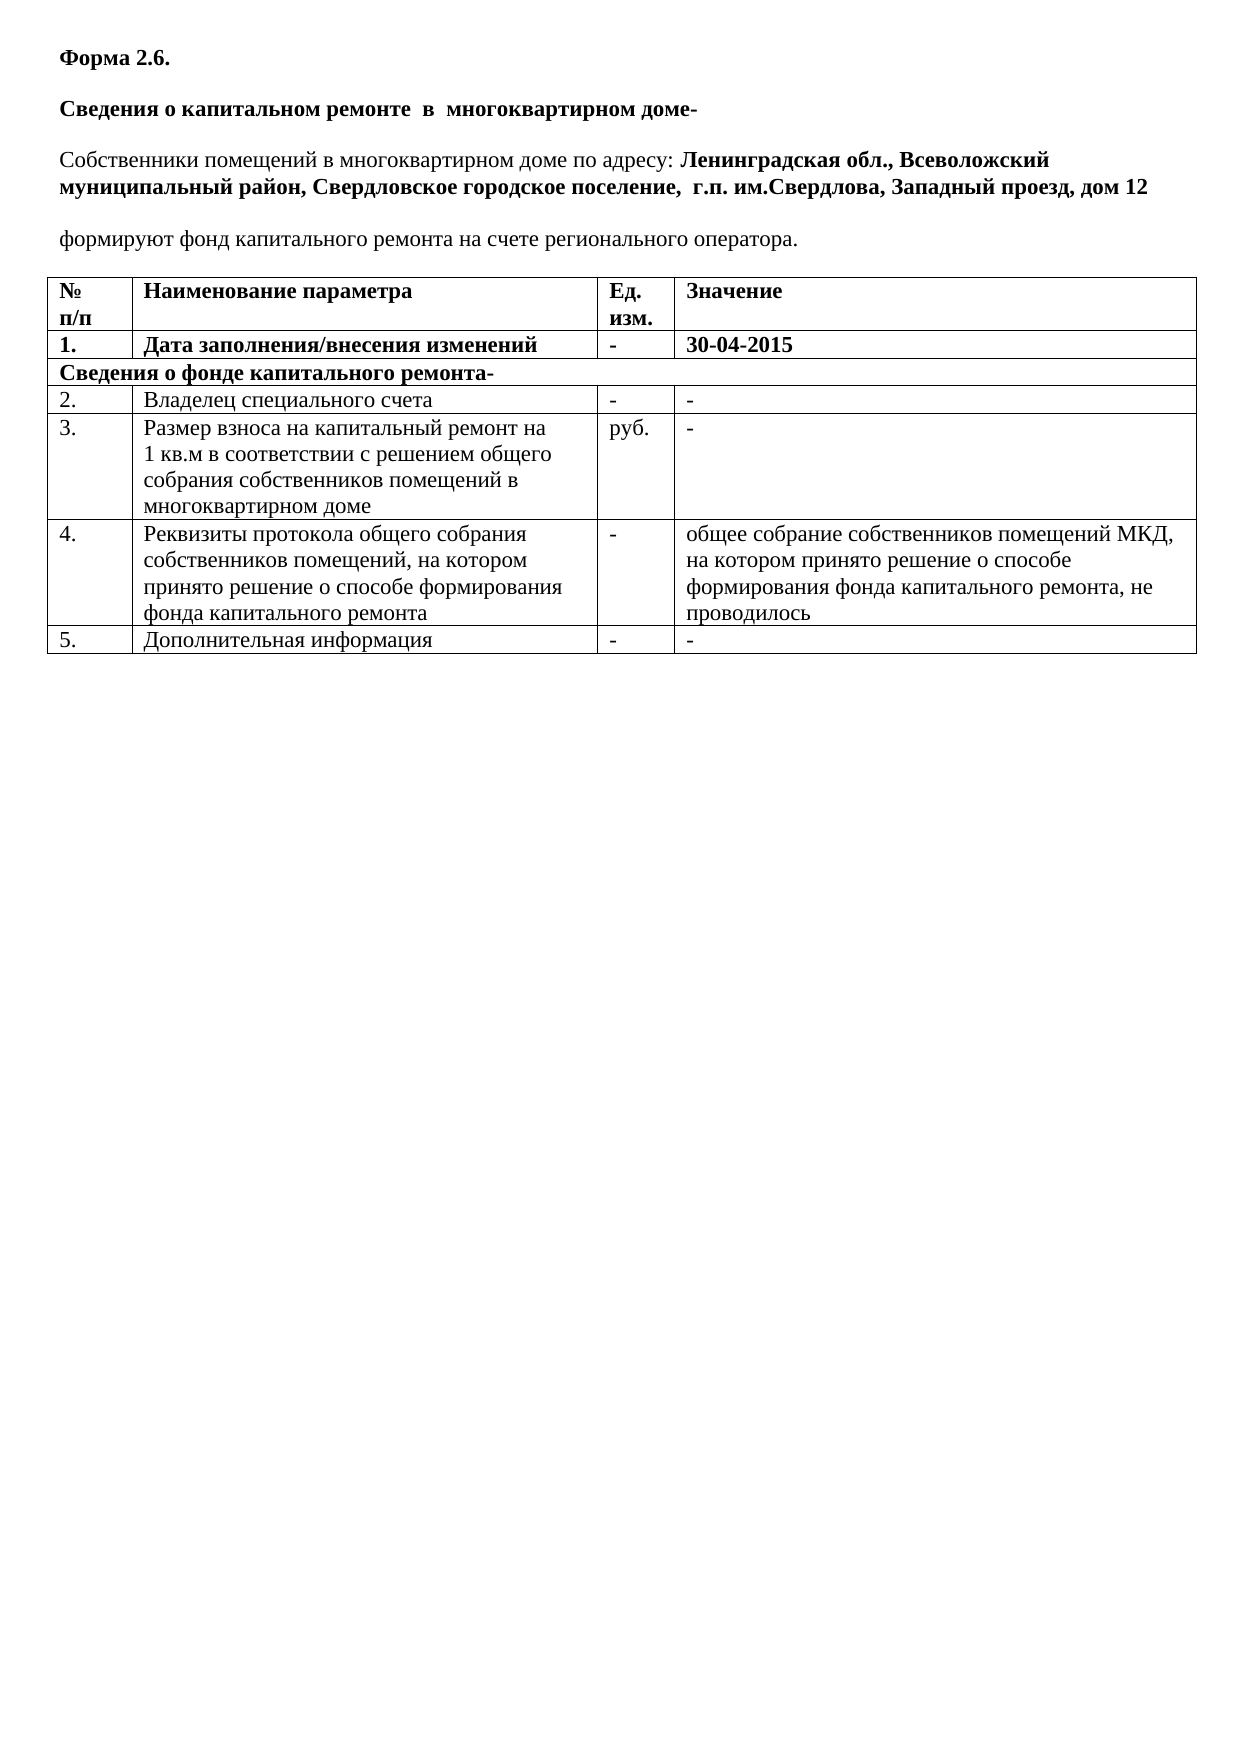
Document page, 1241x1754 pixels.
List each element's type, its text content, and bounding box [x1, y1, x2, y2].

table_cell 2. [48, 386, 132, 412]
table_cell 4. [48, 520, 132, 625]
table_header № п/п [48, 278, 132, 330]
table_cell 3. [48, 414, 132, 519]
table_cell 1. [48, 331, 132, 358]
table_cell - [675, 414, 1196, 519]
table_cell Сведения о фонде капитального ремонта- [48, 359, 1196, 385]
table_cell Размер взноса на капитальный ремонт на 1 кв.м в соответствии с решением общего собрания собственников помещений в многоквартирном доме [133, 414, 597, 519]
table_header Наименование параметра [133, 278, 597, 330]
table_cell - [598, 386, 674, 412]
text Сведения о капитальном ремонте в многоквартирном доме- [59, 95, 1196, 122]
text Собственники помещений в многоквартирном доме по адресу: Ленинградская обл., Всеволожский муниципальный район, Свердловское городское поселение, г.п. им.Свердлова, Западный проезд, дом 12 [59, 146, 1196, 199]
table_cell - [675, 386, 1196, 412]
text формируют фонд капитального ремонта на счете регионального оператора. [59, 226, 1196, 252]
table_cell 30-04-2015 [675, 331, 1196, 358]
text Форма 2.6. [59, 44, 1196, 71]
table_cell - [598, 626, 674, 653]
table_cell общее собрание собственников помещений МКД, на котором принято решение о способе формирования фонда капитального ремонта, не проводилось [675, 520, 1196, 625]
table_cell - [598, 331, 674, 358]
table_cell Дата заполнения/внесения изменений [133, 331, 597, 358]
table_cell 5. [48, 626, 132, 653]
table_cell - [598, 520, 674, 625]
table_cell - [675, 626, 1196, 653]
table_header Ед. изм. [598, 278, 674, 330]
table_cell Дополнительная информация [133, 626, 597, 653]
table_header Значение [675, 278, 1196, 330]
table_cell Владелец специального счета [133, 386, 597, 412]
table_cell Реквизиты протокола общего собрания собственников помещений, на котором принято решение о способе формирования фонда капитального ремонта [133, 520, 597, 625]
table_cell руб. [598, 414, 674, 519]
